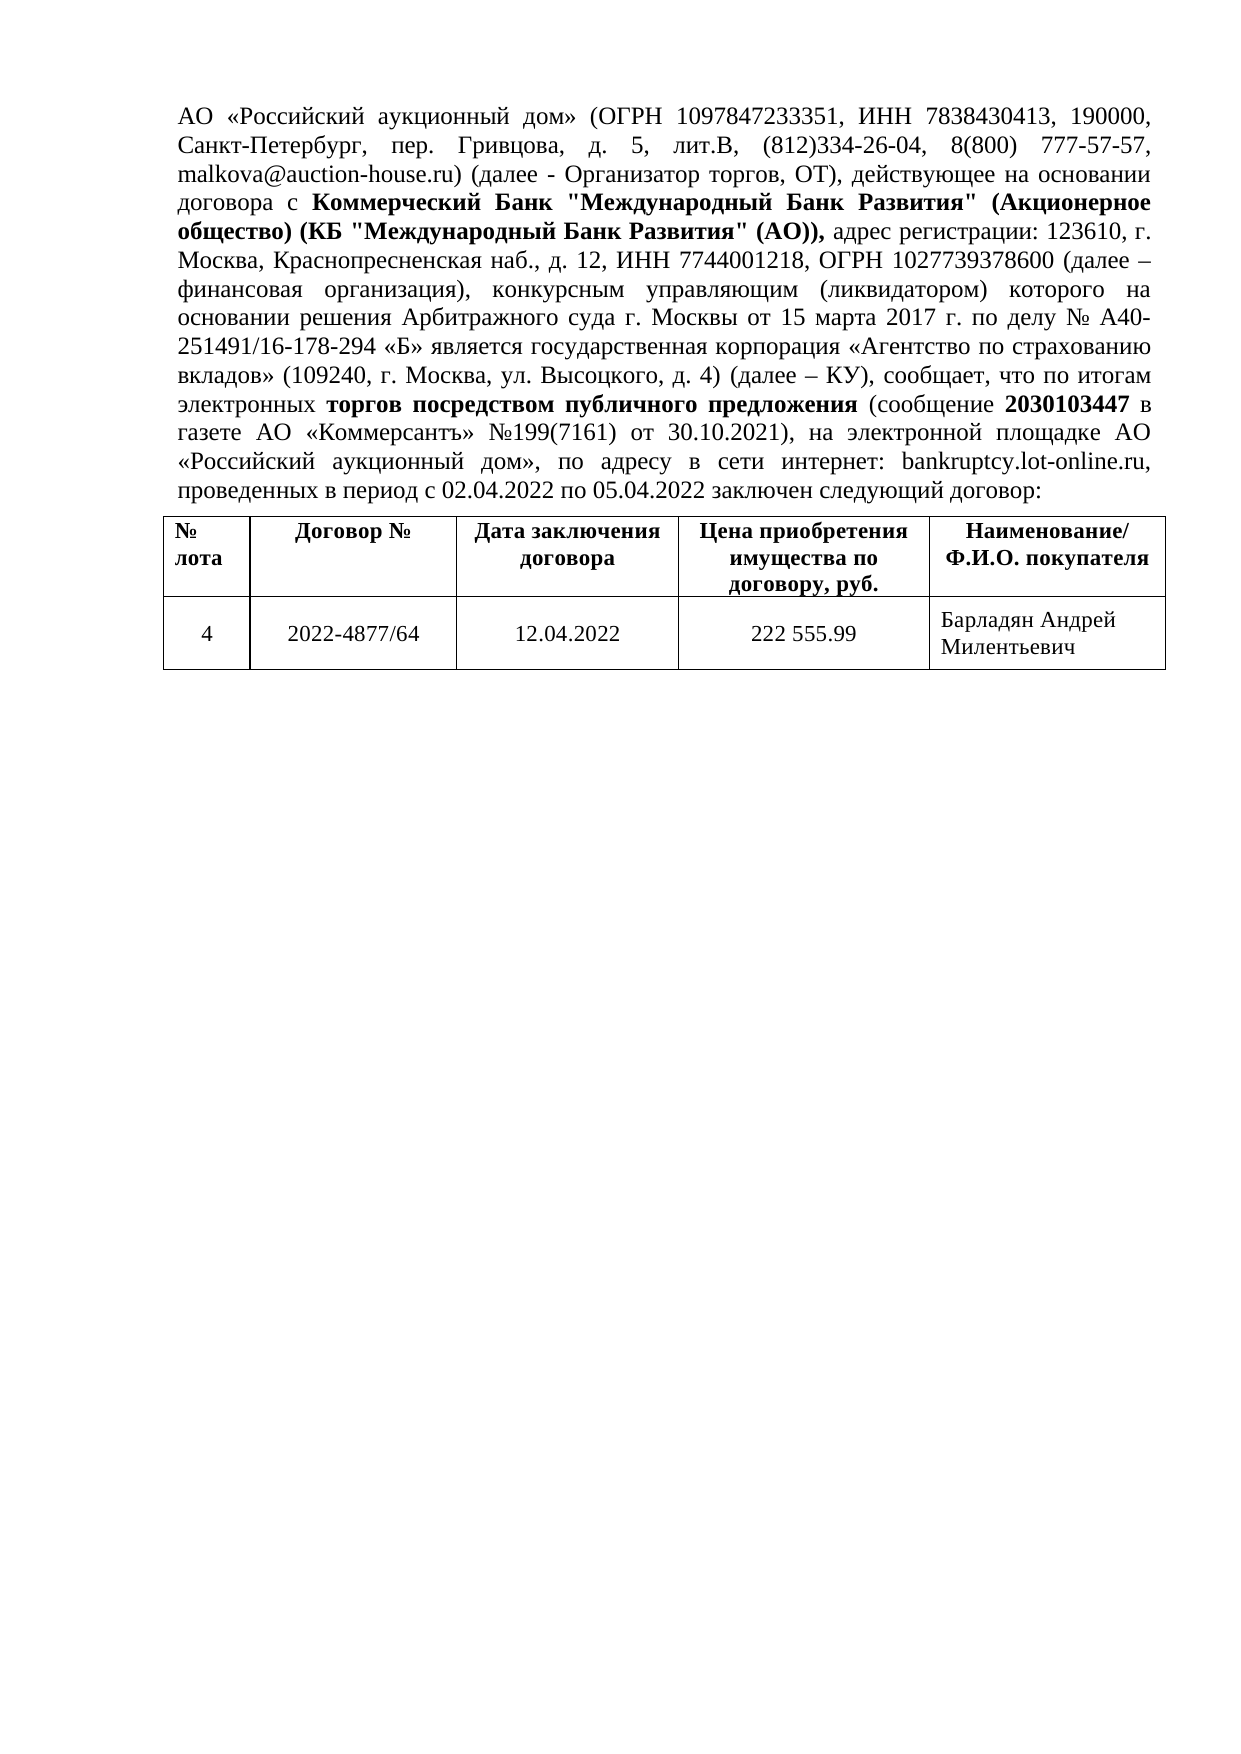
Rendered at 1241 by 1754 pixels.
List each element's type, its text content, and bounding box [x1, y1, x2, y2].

table_header Цена приобретения имущества по договору, руб. [679, 517, 929, 596]
table_header Наименование/ Ф.И.О. покупателя [930, 517, 1165, 596]
table_cell 2022-4877/64 [251, 597, 456, 669]
table_header Договор № [251, 517, 456, 596]
table_cell Барладян Андрей Милентьевич [930, 597, 1165, 669]
table_cell 12.04.2022 [457, 597, 678, 669]
text АО «Российский аукционный дом» (ОГРН 1097847233351, ИНН 7838430413, 190000, Санкт-Петербург, пер. Гривцова, д. 5, лит.В, (812)334-26-04, 8(800) 777-57-57, malkova@auction-house.ru) (далее - Организатор торгов, ОТ), действующее на основании договора с Коммерческий Банк "Международный Банк Развития" (Акционерное общество) (КБ "Международный Банк Развития" (АО)), адрес регистрации: 123610, г. Москва, Краснопресненская наб., д. 12, ИНН 7744001218, ОГРН 1027739378600 (далее – финансовая организация), конкурсным управляющим (ликвидатором) которого на основании решения Арбитражного суда г. Москвы от 15 марта 2017 г. по делу № А40-251491/16-178-294 «Б» является государственная корпорация «Агентство по страхованию вкладов» (109240, г. Москва, ул. Высоцкого, д. 4) (далее – КУ), сообщает, что по итогам электронных торгов посредством публичного предложения (сообщение 2030103447 в газете АО «Коммерсантъ» №199(7161) от 30.10.2021), на электронной площадке АО «Российский аукционный дом», по адресу в сети интернет: bankruptcy.lot-online.ru, проведенных в период с 02.04.2022 по 05.04.2022 заключен следующий договор: [177, 101, 1152, 504]
table_cell 222 555.99 [679, 597, 929, 669]
table_header Дата заключения договора [457, 517, 678, 596]
table_cell 4 [164, 597, 249, 669]
table_header № лота [164, 517, 249, 596]
